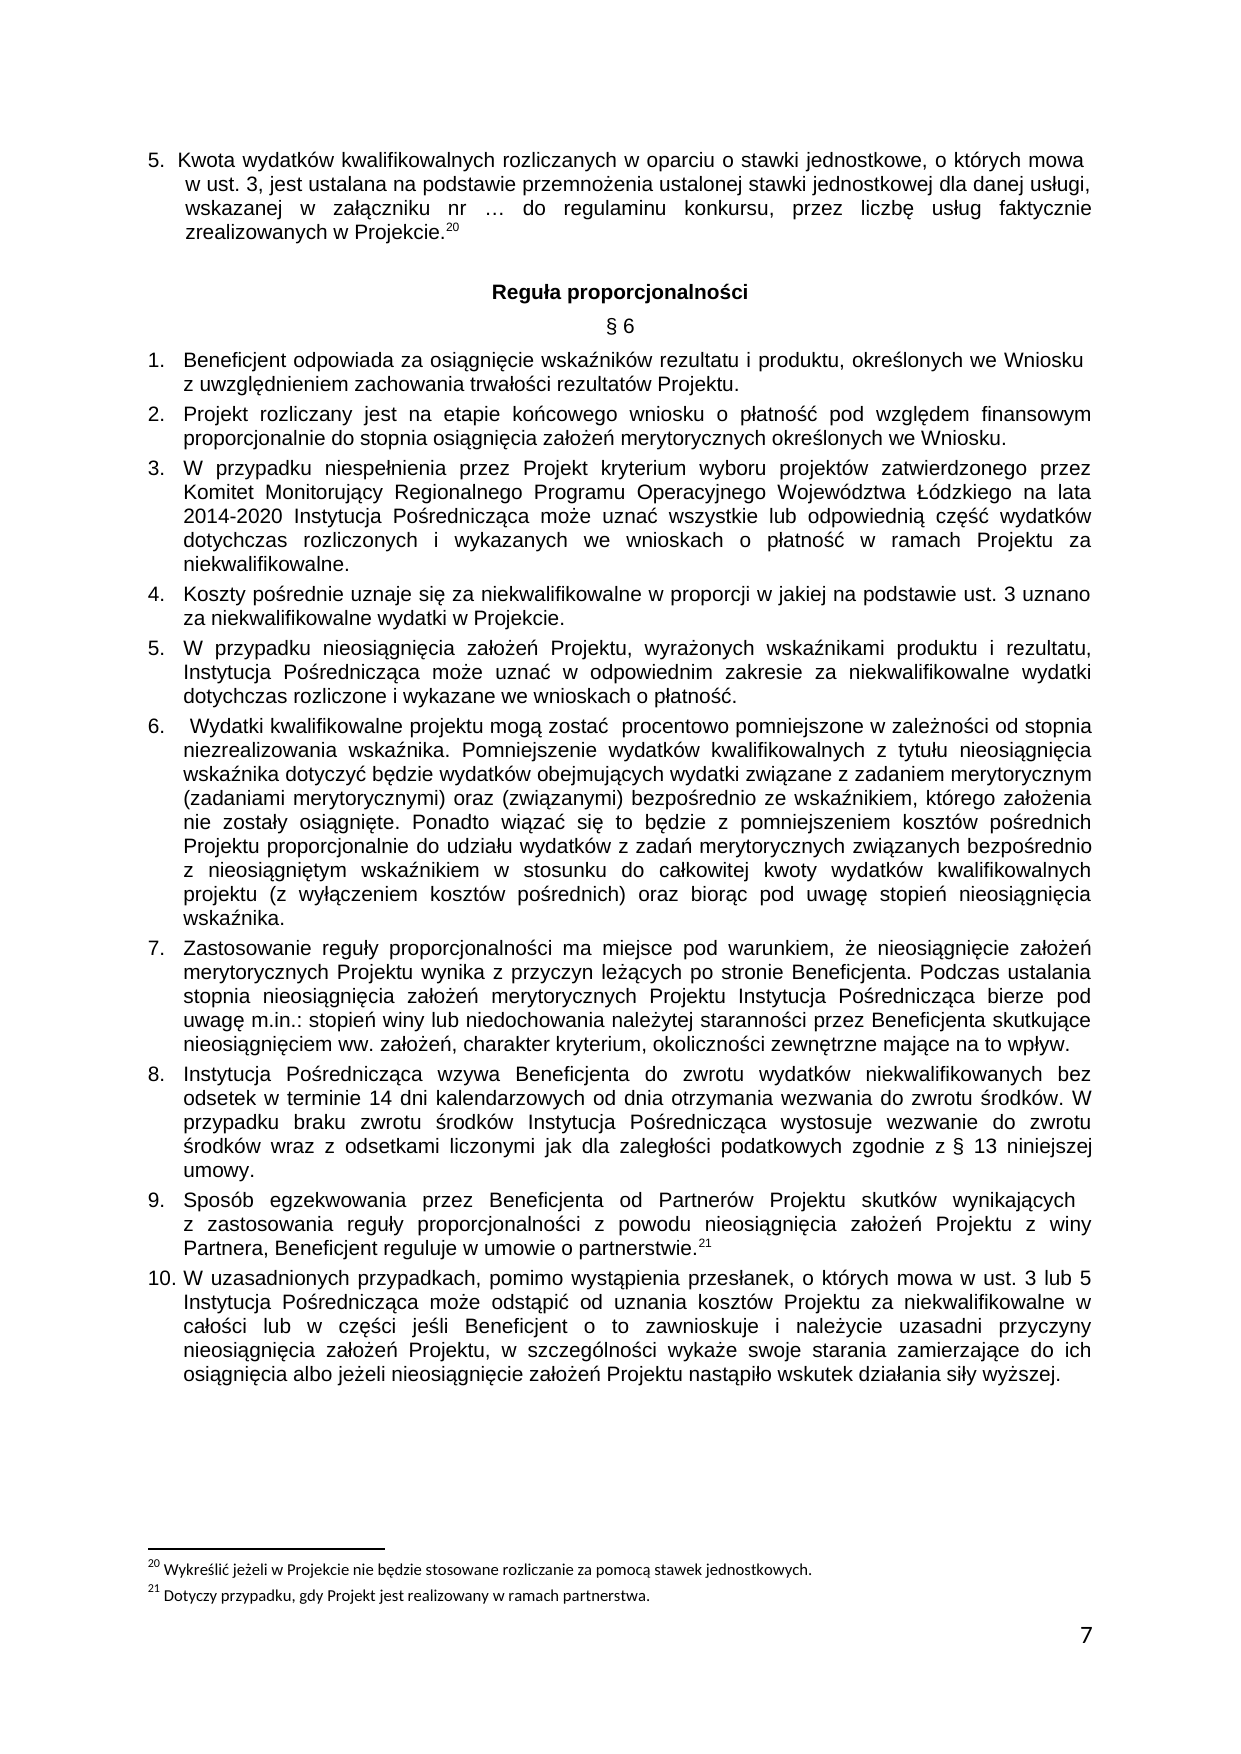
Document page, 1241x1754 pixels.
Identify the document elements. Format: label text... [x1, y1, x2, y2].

list Zastosowanie reguły proporcjonalności ma miejsce pod warunkiem, że nieosiągnięcie założeń merytorycznych Projektu wynika z przyczyn leżących po stronie Beneficjenta. Podczas ustalania stopnia nieosiągnięcia założeń merytorycznych Projektu Instytucja Pośrednicząca bierze pod uwagę m.in.: stopień winy lub niedochowania należytej staranności przez Beneficjenta skutkujące nieosiągnięciem ww. założeń, charakter kryterium, okoliczności zewnętrzne mające na to wpływ. [148, 936, 1092, 1056]
list Beneficjent odpowiada za osiągnięcie wskaźników rezultatu i produktu, określonych we Wniosku z uwzględnieniem zachowania trwałości rezultatów Projektu. [148, 347, 1092, 395]
list W przypadku niespełnienia przez Projekt kryterium wyboru projektów zatwierdzonego przez Komitet Monitorujący Regionalnego Programu Operacyjnego Województwa Łódzkiego na lata 2014-2020 Instytucja Pośrednicząca może uznać wszystkie lub odpowiednią część wydatków dotychczas rozliczonych i wykazanych we wnioskach o płatność w ramach Projektu za niekwalifikowalne. [148, 456, 1092, 576]
list Instytucja Pośrednicząca wzywa Beneficjenta do zwrotu wydatków niekwalifikowanych bez odsetek w terminie 14 dni kalendarzowych od dnia otrzymania wezwania do zwrotu środków. W przypadku braku zwrotu środków Instytucja Pośrednicząca wystosuje wezwanie do zwrotu środków wraz z odsetkami liczonymi jak dla zaległości podatkowych zgodnie z § 13 niniejszej umowy. [148, 1062, 1092, 1182]
list Sposób egzekwowania przez Beneficjenta od Partnerów Projektu skutków wynikających z zastosowania reguły proporcjonalności z powodu nieosiągnięcia założeń Projektu z winy Partnera, Beneficjent reguluje w umowie o partnerstwie. [148, 1188, 1092, 1260]
list Projekt rozliczany jest na etapie końcowego wniosku o płatność pod względem finansowym proporcjonalnie do stopnia osiągnięcia założeń merytorycznych określonych we Wniosku. [148, 402, 1092, 449]
text § 6 [148, 314, 1092, 338]
list W uzasadnionych przypadkach, pomimo wystąpienia przesłanek, o których mowa w ust. 3 lub 5 Instytucja Pośrednicząca może odstąpić od uznania kosztów Projektu za niekwalifikowalne w całości lub w części jeśli Beneficjent o to zawnioskuje i należycie uzasadni przyczyny nieosiągnięcia założeń Projektu, w szczególności wykaże swoje starania zamierzające do ich osiągnięcia albo jeżeli nieosiągnięcie założeń Projektu nastąpiło wskutek działania siły wyższej. [148, 1266, 1092, 1386]
list Kwota wydatków kwalifikowalnych rozliczanych w oparciu o stawki jednostkowe, o których mowa w ust. 3, jest ustalana na podstawie przemnożenia ustalonej stawki jednostkowej dla danej usługi, wskazanej w załączniku nr … do regulaminu konkursu, przez liczbę usług faktycznie zrealizowanych w Projekcie. [148, 148, 1092, 243]
list W przypadku nieosiągnięcia założeń Projektu, wyrażonych wskaźnikami produktu i rezultatu, Instytucja Pośrednicząca może uznać w odpowiednim zakresie za niekwalifikowalne wydatki dotychczas rozliczone i wykazane we wnioskach o płatność. [148, 636, 1092, 708]
list Wydatki kwalifikowalne projektu mogą zostać procentowo pomniejszone w zależności od stopnia niezrealizowania wskaźnika. Pomniejszenie wydatków kwalifikowalnych z tytułu nieosiągnięcia wskaźnika dotyczyć będzie wydatków obejmujących wydatki związane z zadaniem merytorycznym (zadaniami merytorycznymi) oraz (związanymi) bezpośrednio ze wskaźnikiem, którego założenia nie zostały osiągnięte. Ponadto wiązać się to będzie z pomniejszeniem kosztów pośrednich Projektu proporcjonalnie do udziału wydatków z zadań merytorycznych związanych bezpośrednio z nieosiągniętym wskaźnikiem w stosunku do całkowitej kwoty wydatków kwalifikowalnych projektu (z wyłączeniem kosztów pośrednich) oraz biorąc pod uwagę stopień nieosiągnięcia wskaźnika. [148, 714, 1092, 930]
text Reguła proporcjonalności [148, 280, 1092, 304]
list Koszty pośrednie uznaje się za niekwalifikowalne w proporcji w jakiej na podstawie ust. 3 uznano za niekwalifikowalne wydatki w Projekcie. [148, 582, 1092, 630]
